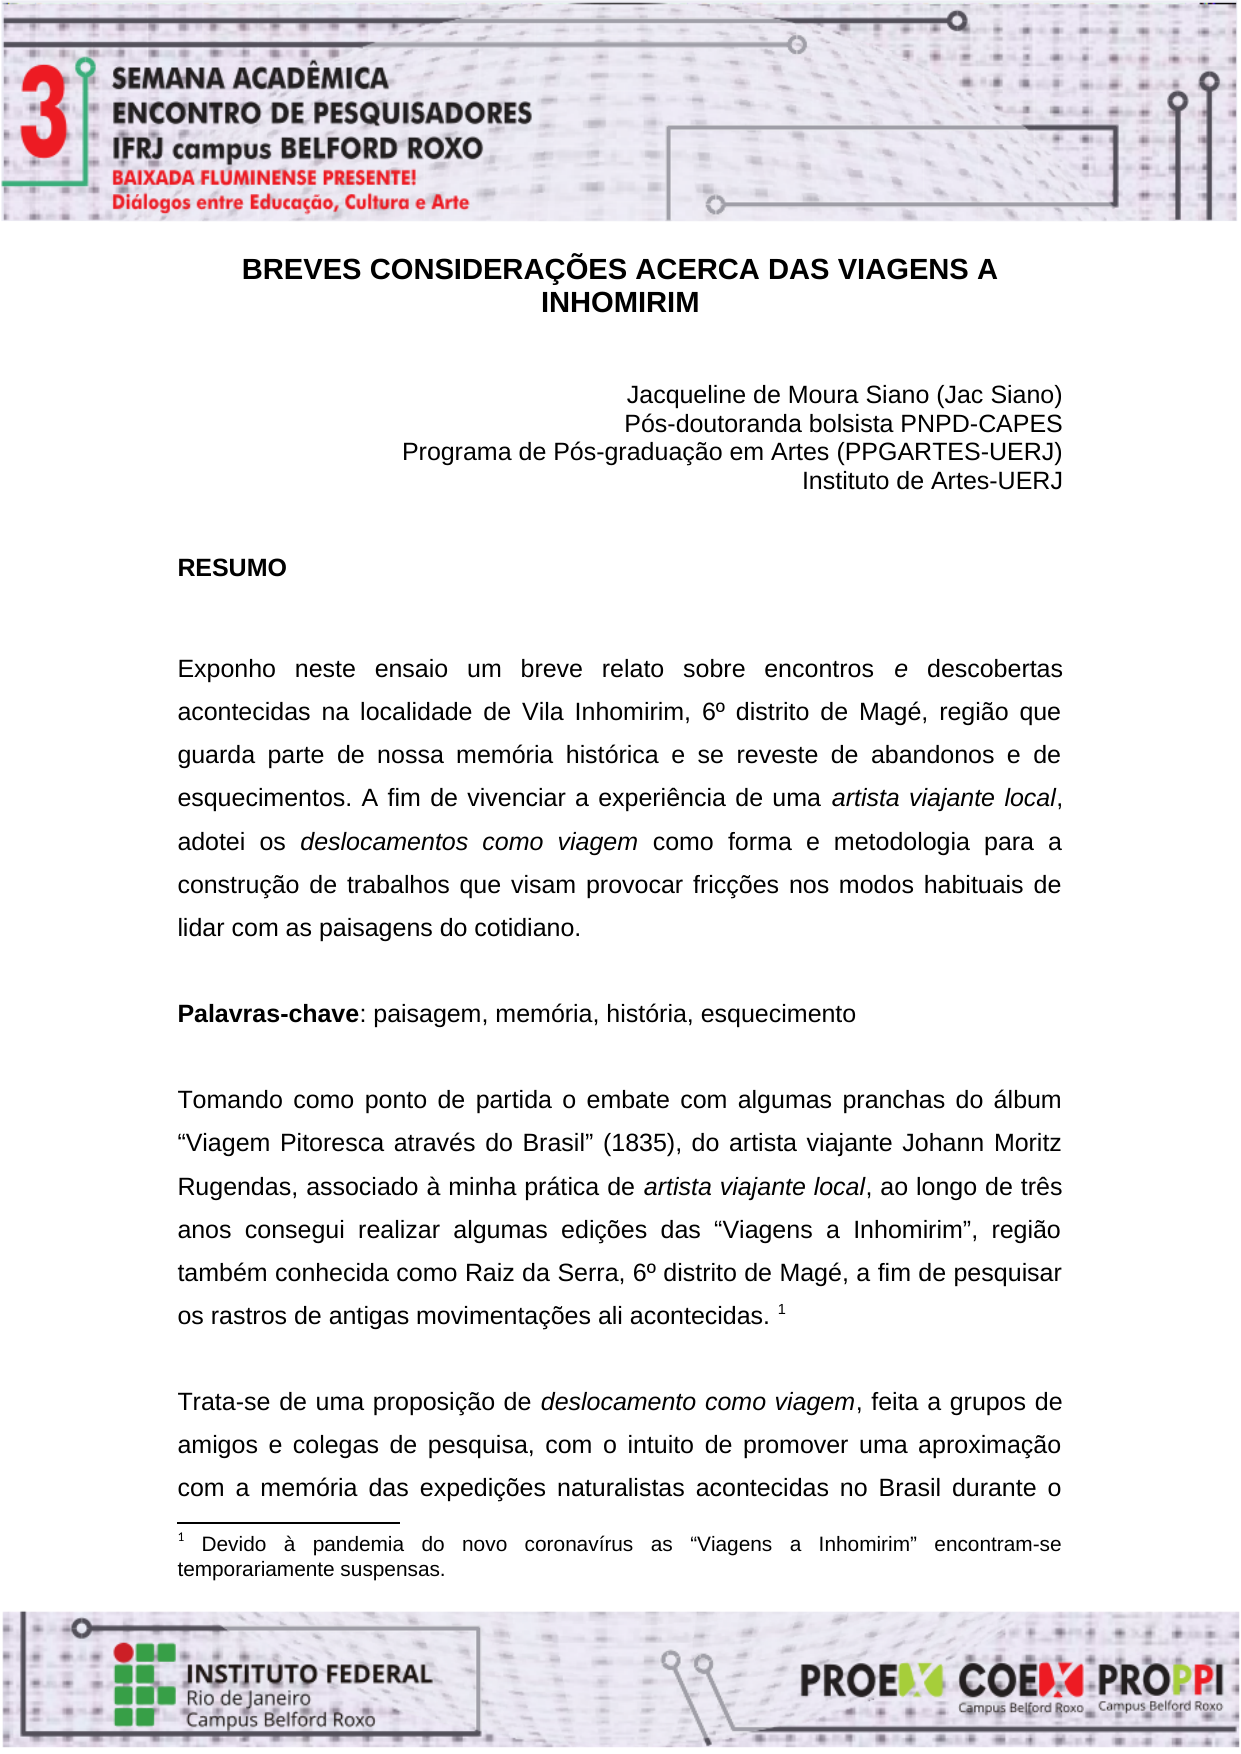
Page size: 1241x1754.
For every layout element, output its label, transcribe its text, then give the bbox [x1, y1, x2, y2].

text Jacqueline de Moura Siano (Jac Siano) [177, 380, 1063, 409]
text Pós-doutoranda bolsista PNPD-CAPES [177, 409, 1063, 437]
text Programa de Pós-graduação em Artes (PPGARTES-UERJ) [177, 437, 1063, 466]
text Exponho neste ensaio um breve relato sobre encontros e descobertas acontecidas na localidade de Vila Inhomirim, 6º distrito de Magé, região que guarda parte de nossa memória histórica e se reveste de abandonos e de esquecimentos. A fim de vivenciar a experiência de uma artista viajante local, adotei os deslocamentos como viagem como forma e metodologia para a construção de trabalhos que visam provocar fricções nos modos habituais de lidar com as paisagens do cotidiano. [177, 654, 1063, 941]
text BREVES CONSIDERAÇÕES ACERCA DAS VIAGENS A INHOMIRIM [177, 252, 1063, 319]
text Palavras-chave: paisagem, memória, história, esquecimento [177, 999, 1063, 1028]
text Instituto de Artes-UERJ [177, 466, 1063, 495]
text RESUMO [177, 553, 1063, 582]
text Tomando como ponto de partida o embate com algumas pranchas do álbum “Viagem Pitoresca através do Brasil” (1835), do artista viajante Johann Moritz Rugendas, associado à minha prática de artista viajante local, ao longo de três anos consegui realizar algumas edições das “Viagens a Inhomirim”, região também conhecida como Raiz da Serra, 6º distrito de Magé, a fim de pesquisar os rastros de antigas movimentações ali acontecidas. [177, 1085, 1063, 1329]
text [177, 1387, 1063, 1502]
